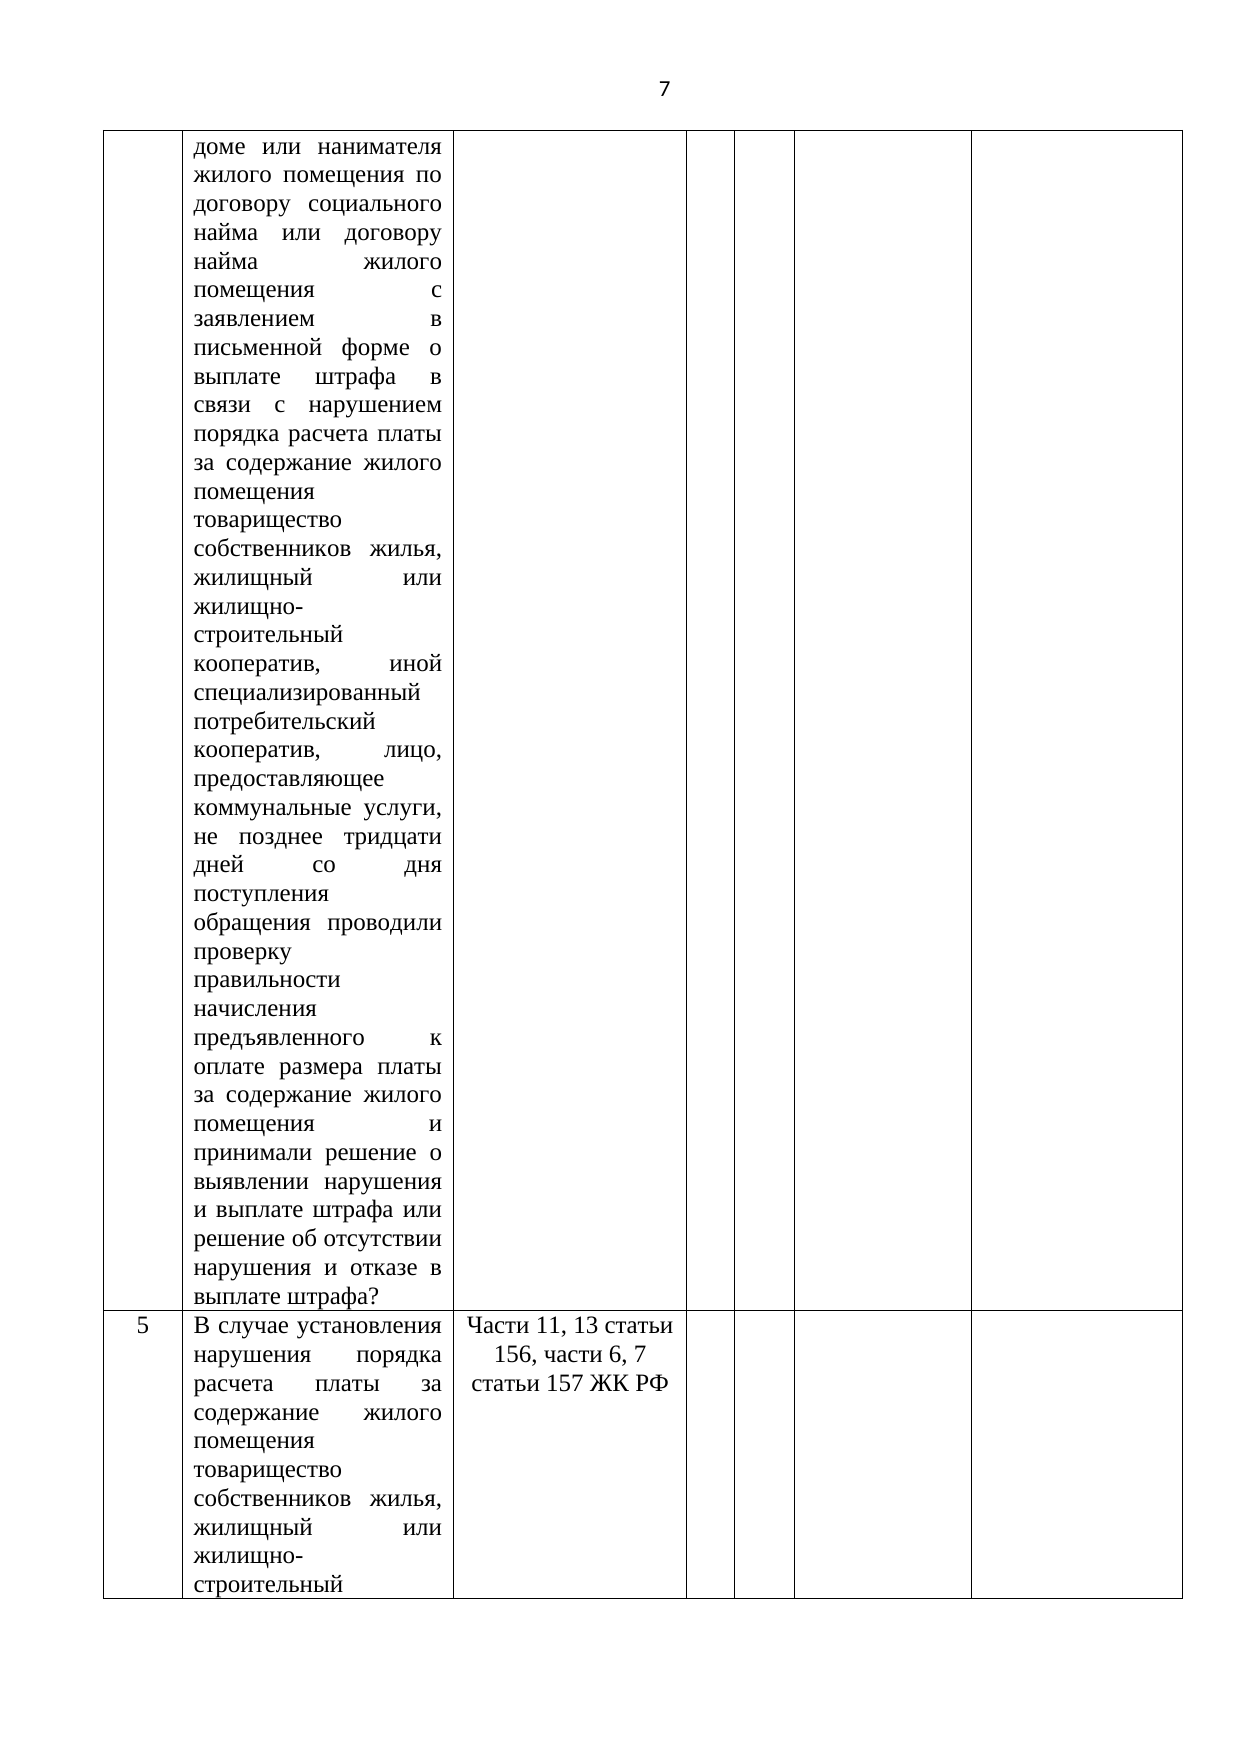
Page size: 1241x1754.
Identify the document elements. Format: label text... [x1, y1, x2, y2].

table_cell 4 [104, 131, 182, 1309]
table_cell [454, 131, 686, 1309]
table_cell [183, 131, 453, 1309]
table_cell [454, 1311, 686, 1598]
table_cell [972, 1311, 1182, 1598]
table_cell [687, 131, 734, 1309]
table_cell [972, 131, 1182, 1309]
table_cell [735, 1311, 794, 1598]
table_cell [795, 1311, 971, 1598]
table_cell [183, 1311, 453, 1598]
table_cell [687, 1311, 734, 1598]
table_cell [735, 131, 794, 1309]
table_cell 5 [104, 1311, 182, 1598]
table_cell [795, 131, 971, 1309]
